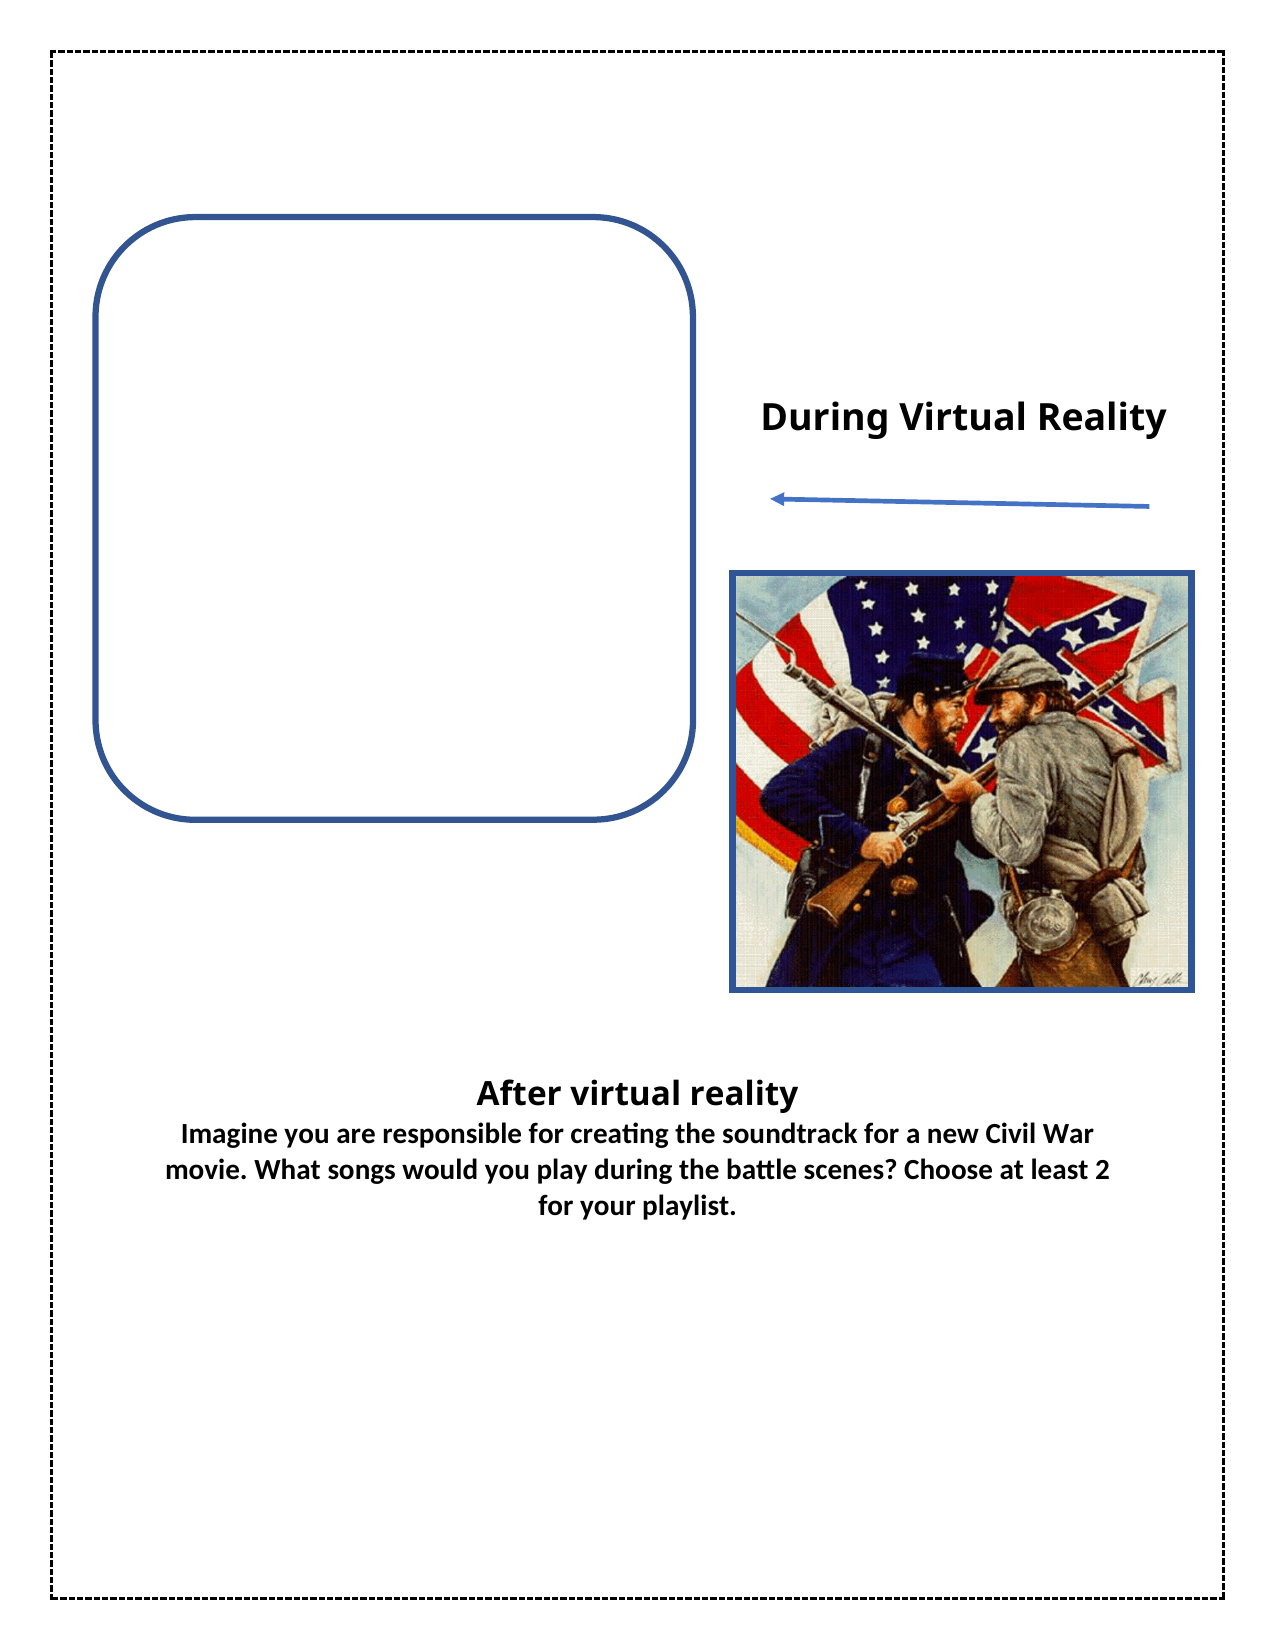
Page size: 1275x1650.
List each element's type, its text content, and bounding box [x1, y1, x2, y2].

picture [736, 576, 1188, 987]
text After virtual reality [150, 1070, 1125, 1116]
text Imagine you are responsible for creating the soundtrack for a new Civil War movie. What songs would you play during the battle scenes? Choose at least 2 for your playlist. [150, 1116, 1125, 1222]
